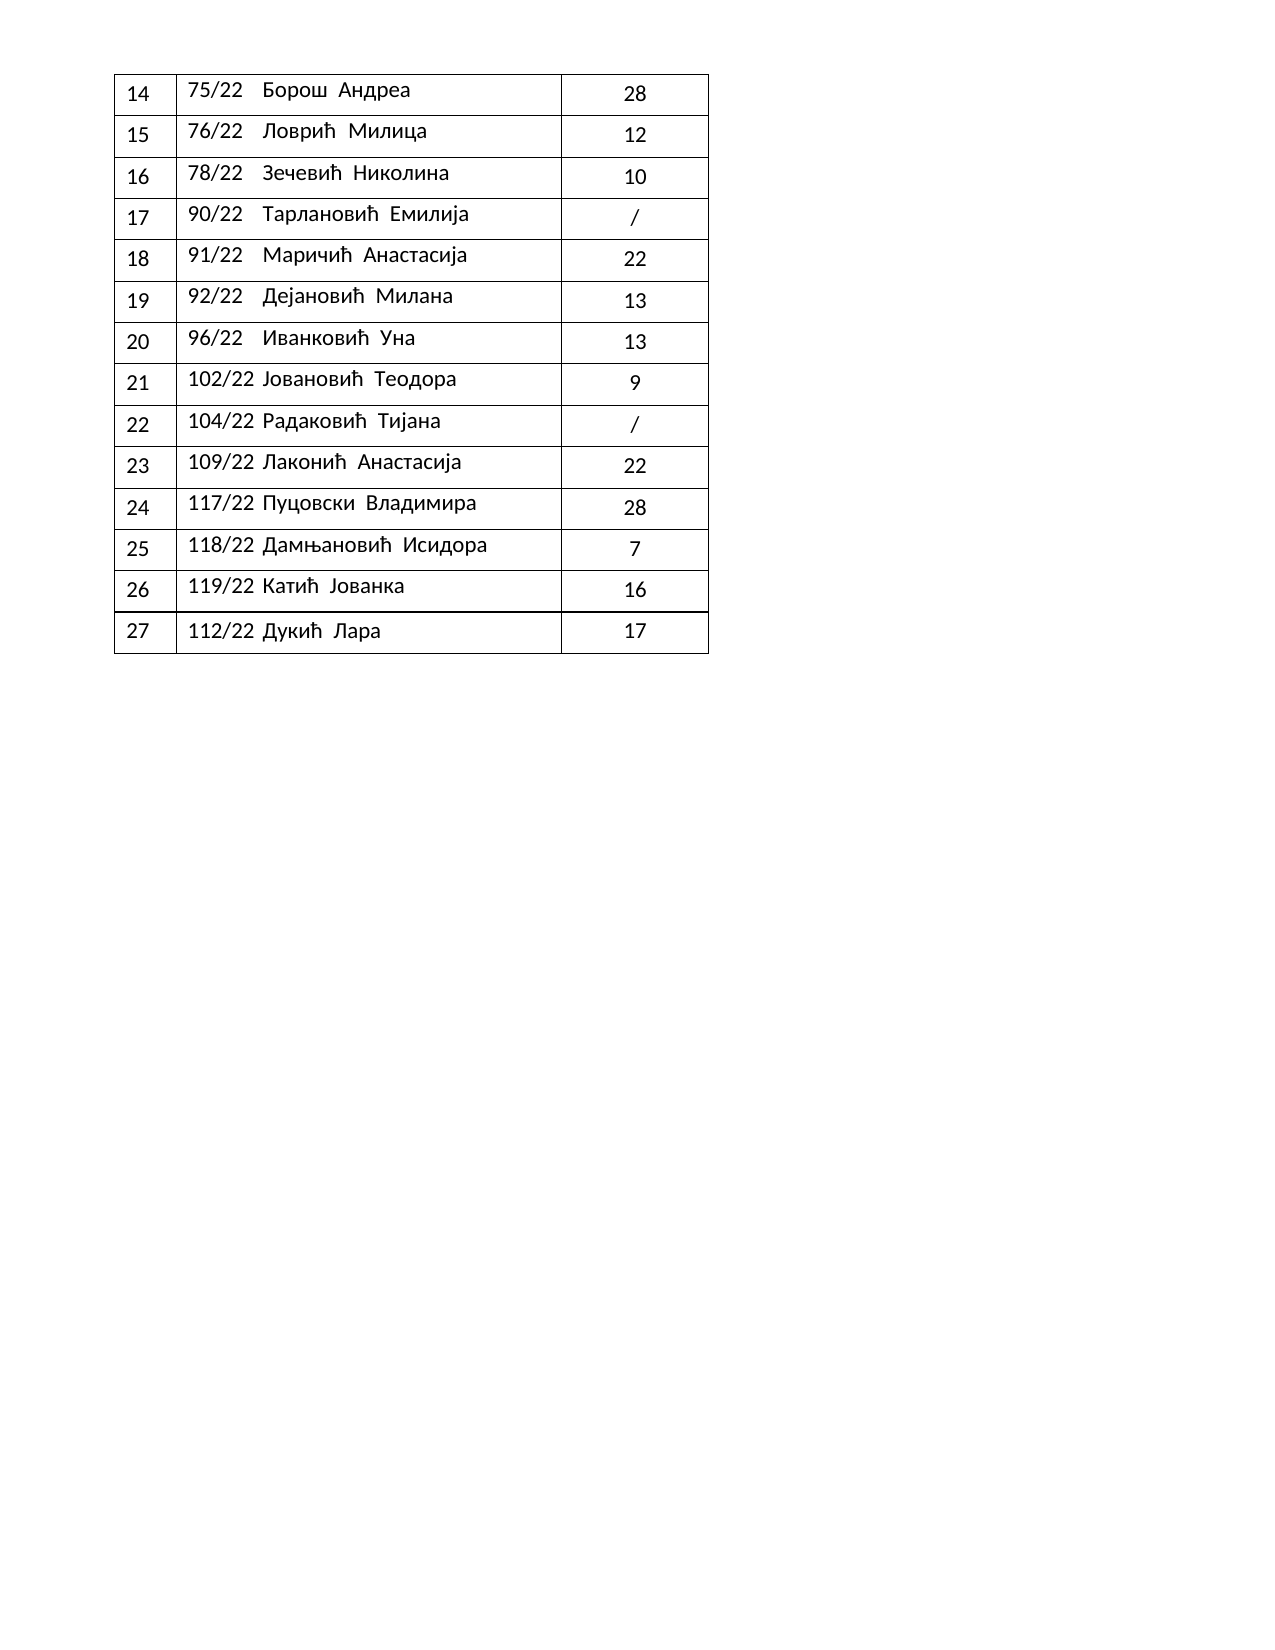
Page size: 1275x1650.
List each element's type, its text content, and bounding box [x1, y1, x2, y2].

table_cell 22 [115, 406, 176, 446]
table_cell 21 [115, 364, 176, 405]
table_cell 22 [562, 240, 708, 281]
table_cell 12 [562, 116, 708, 157]
table_cell 13 [562, 282, 708, 322]
table_cell 28 [562, 75, 708, 115]
table_cell 117/22 Пуцовски Владимира [177, 489, 561, 529]
table_cell 22 [562, 447, 708, 487]
table_cell / [562, 199, 708, 239]
table_cell 78/22 Зечевић Николина [177, 158, 561, 198]
table_cell 27 [115, 613, 176, 653]
table_cell 15 [115, 116, 176, 157]
table_cell 10 [562, 158, 708, 198]
table_cell 17 [115, 199, 176, 239]
table_cell 96/22 Иванковић Уна [177, 323, 561, 363]
table_cell 26 [115, 571, 176, 611]
table_cell 16 [562, 571, 708, 611]
table_cell 76/22 Ловрић Милица [177, 116, 561, 157]
table_cell 92/22 Дејановић Милана [177, 282, 561, 322]
table_cell 28 [562, 489, 708, 529]
table_cell 24 [115, 489, 176, 529]
table_cell 14 [115, 75, 176, 115]
table_cell 109/22 Лаконић Анастасија [177, 447, 561, 487]
table_cell 25 [115, 530, 176, 570]
table_cell 91/22 Маричић Анастасија [177, 240, 561, 281]
table_cell 20 [115, 323, 176, 363]
table_cell 90/22 Тарлановић Емилија [177, 199, 561, 239]
table_cell 23 [115, 447, 176, 487]
table_cell 119/22 Катић Јованка [177, 571, 561, 611]
table_cell 104/22 Радаковић Тијана [177, 406, 561, 446]
table_cell 18 [115, 240, 176, 281]
table_cell / [562, 406, 708, 446]
table_cell 19 [115, 282, 176, 322]
table_cell 7 [562, 530, 708, 570]
table_cell 16 [115, 158, 176, 198]
table_cell 13 [562, 323, 708, 363]
table_cell 118/22 Дамњановић Исидора [177, 530, 561, 570]
table_cell 102/22 Јовановић Теодора [177, 364, 561, 405]
table_cell 112/22 Дукић Лара [177, 613, 561, 653]
table_cell 75/22 Борош Андреа [177, 75, 561, 115]
table_cell 9 [562, 364, 708, 405]
table_cell 17 [562, 613, 708, 653]
